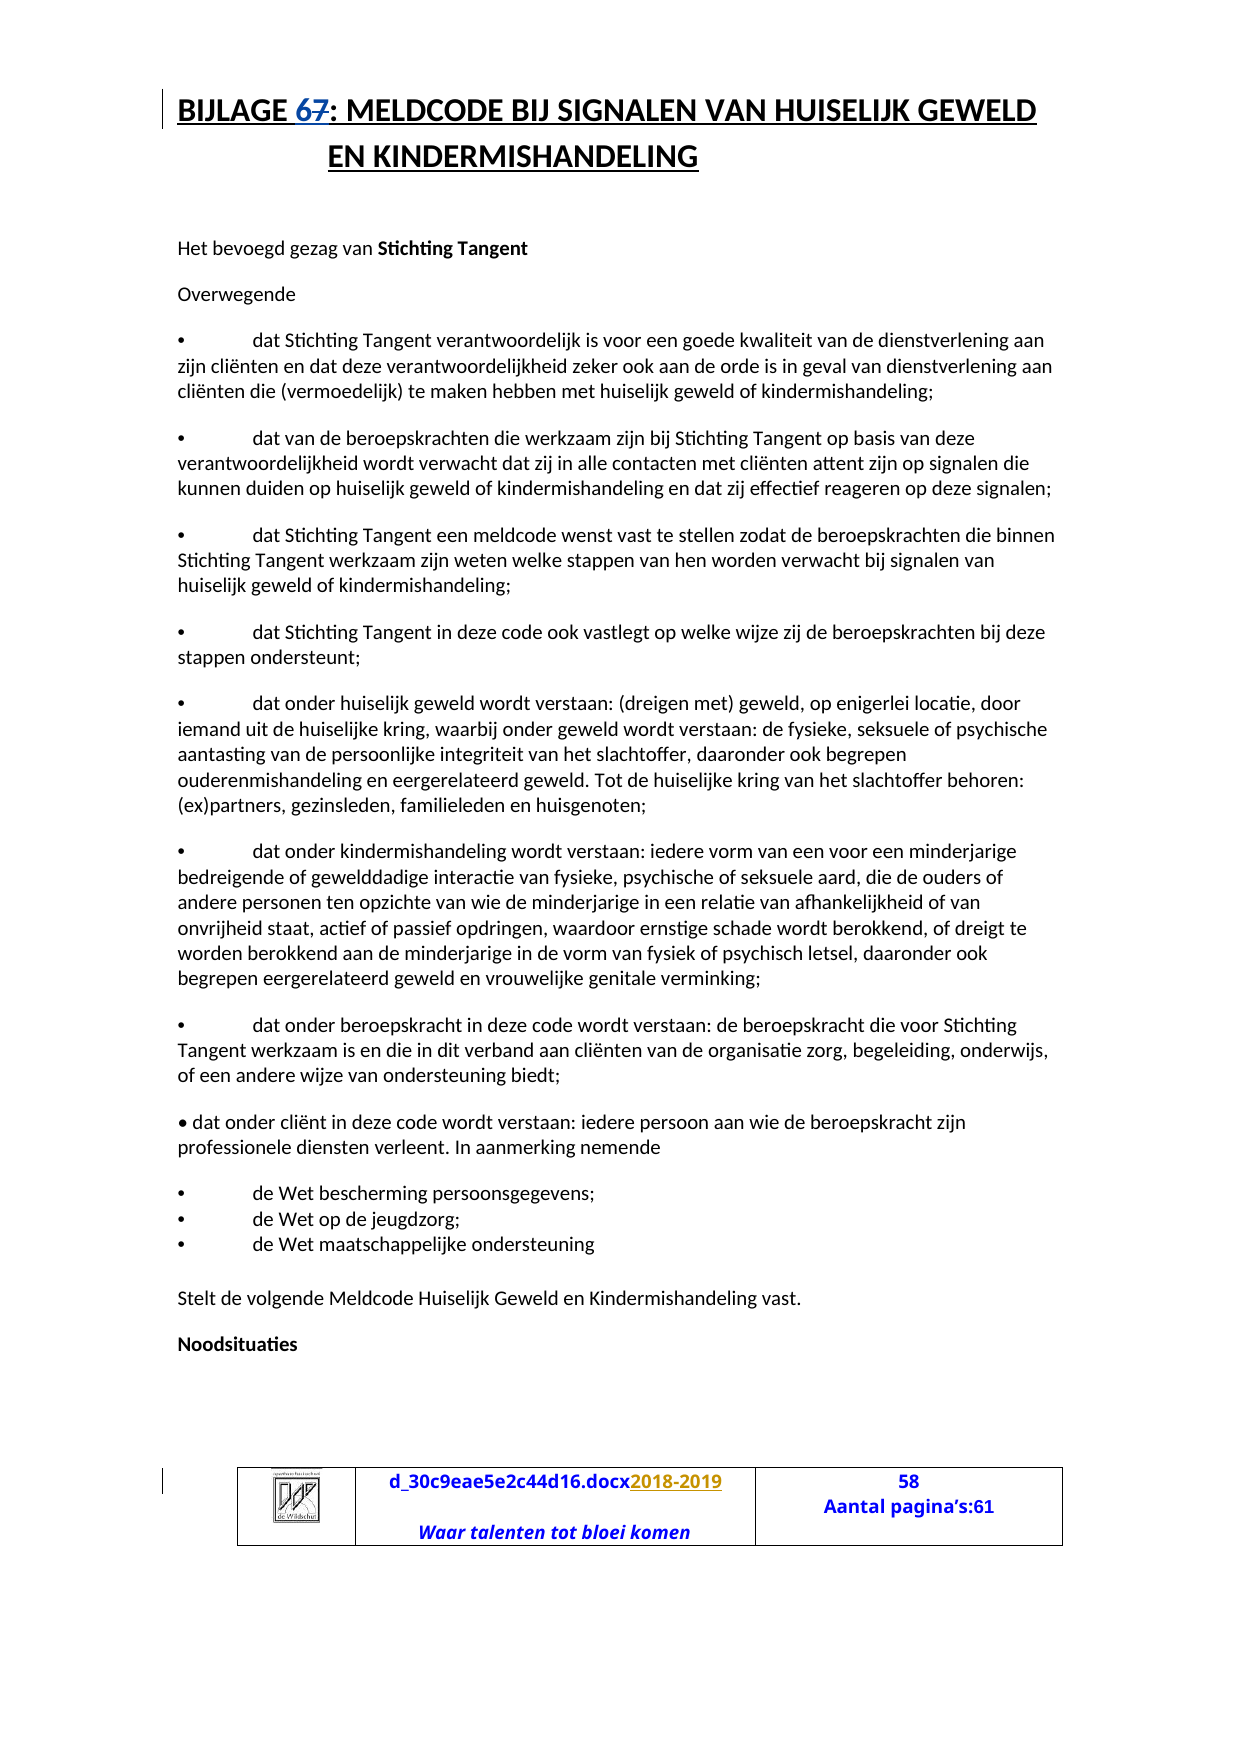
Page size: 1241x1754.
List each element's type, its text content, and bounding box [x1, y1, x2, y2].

list dat onder kindermishandeling wordt verstaan: iedere vorm van een voor een minderjarige bedreigende of gewelddadige interactie van fysieke, psychische of seksuele aard, die de ouders of andere personen ten opzichte van wie de minderjarige in een relatie van afhankelijkheid of van onvrijheid staat, actief of passief opdringen, waardoor ernstige schade wordt berokkend, of dreigt te worden berokkend aan de minderjarige in de vorm van fysiek of psychisch letsel, daaronder ook begrepen eergerelateerd geweld en vrouwelijke genitale verminking; [177, 838, 1063, 991]
text Stelt de volgende Meldcode Huiselijk Geweld en Kindermishandeling vast. [177, 1285, 1063, 1310]
text Het bevoegd gezag van Stichting Tangent [177, 235, 1063, 261]
list dat onder huiselijk geweld wordt verstaan: (dreigen met) geweld, op enigerlei locatie, door iemand uit de huiselijke kring, waarbij onder geweld wordt verstaan: de fysieke, seksuele of psychische aantasting van de persoonlijke integriteit van het slachtoffer, daaronder ook begrepen ouderenmishandeling en eergerelateerd geweld. Tot de huiselijke kring van het slachtoffer behoren: (ex)partners, gezinsleden, familieleden en huisgenoten; [177, 691, 1063, 818]
text Noodsituaties [177, 1331, 1063, 1357]
list de Wet op de jeugdzorg; [177, 1206, 1063, 1231]
list dat onder beroepskracht in deze code wordt verstaan: de beroepskracht die voor Stichting Tangent werkzaam is en die in dit verband aan cliënten van de organisatie zorg, begeleiding, onderwijs, of een andere wijze van ondersteuning biedt; [177, 1012, 1063, 1088]
list dat Stichting Tangent een meldcode wenst vast te stellen zodat de beroepskrachten die binnen Stichting Tangent werkzaam zijn weten welke stappen van hen worden verwacht bij signalen van huiselijk geweld of kindermishandeling; [177, 522, 1063, 598]
text • dat onder cliënt in deze code wordt verstaan: iedere persoon aan wie de beroepskracht zijn professionele diensten verleent. In aanmerking nemende [177, 1109, 1063, 1160]
picture [271, 1468, 323, 1526]
list dat Stichting Tangent verantwoordelijk is voor een goede kwaliteit van de dienstverlening aan zijn cliënten en dat deze verantwoordelijkheid zeker ook aan de orde is in geval van dienstverlening aan cliënten die (vermoedelijk) te maken hebben met huiselijk geweld of kindermishandeling; [177, 328, 1063, 404]
list de Wet maatschappelijke ondersteuning [177, 1231, 1063, 1257]
list de Wet bescherming persoonsgegevens; [177, 1181, 1063, 1206]
subtitle BIJLAGE : MELDCODE BIJ SIGNALEN VAN HUISELIJK GEWELD EN KINDERMISHANDELING [177, 89, 1063, 176]
list dat van de beroepskrachten die werkzaam zijn bij Stichting Tangent op basis van deze verantwoordelijkheid wordt verwacht dat zij in alle contacten met cliënten attent zijn op signalen die kunnen duiden op huiselijk geweld of kindermishandeling en dat zij effectief reageren op deze signalen; [177, 425, 1063, 501]
text Overwegende [177, 281, 1063, 307]
list dat Stichting Tangent in deze code ook vastlegt op welke wijze zij de beroepskrachten bij deze stappen ondersteunt; [177, 619, 1063, 670]
